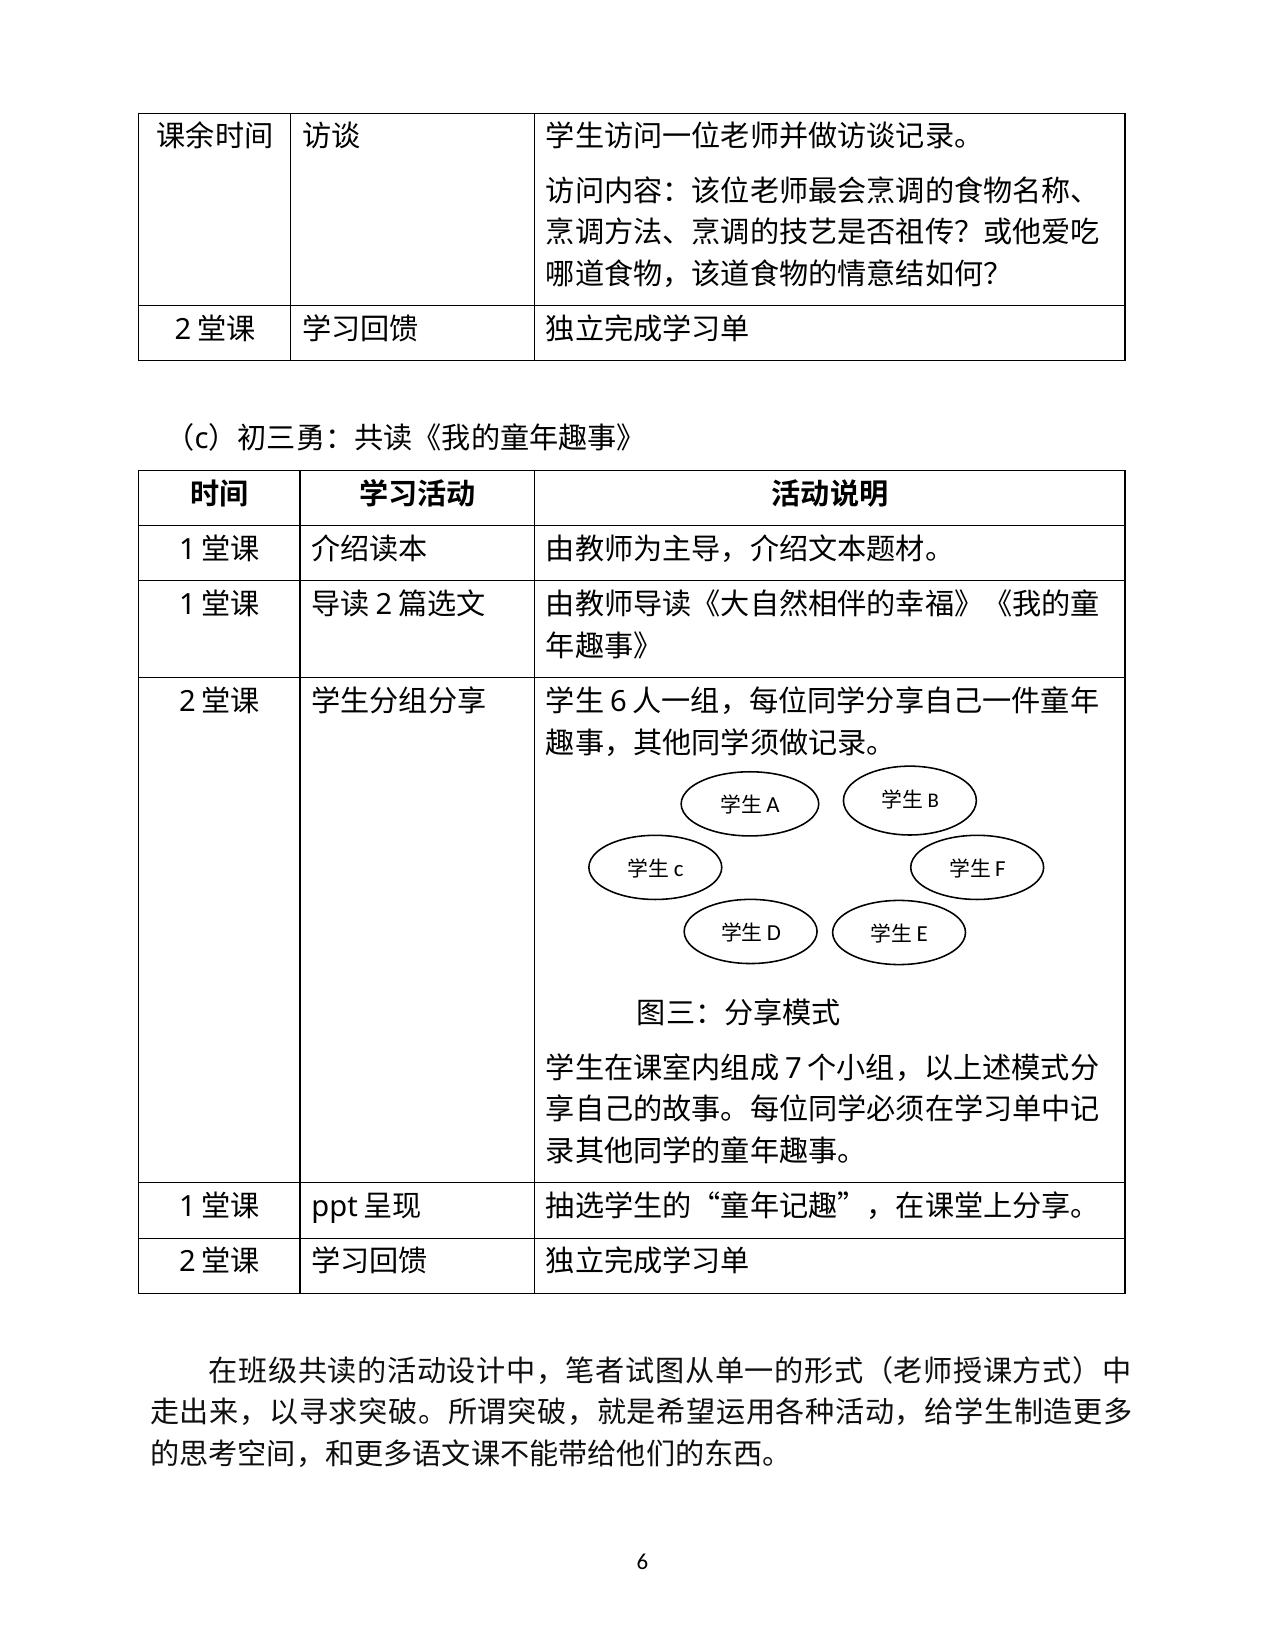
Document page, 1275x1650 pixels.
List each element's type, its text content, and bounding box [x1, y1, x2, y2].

text 在班级共读的活动设计中，笔者试图从单一的形式（老师授课方式）中走出来，以寻求突破。所谓突破，就是希望运用各种活动，给学生制造更多的思考空间，和更多语文课不能带给他们的东西。 [150, 1348, 1134, 1473]
table_cell 由教师导读《大自然相伴的幸福》《我的童年趣事》 [535, 581, 1124, 677]
table_cell 由教师为主导，介绍文本题材。 [535, 526, 1124, 580]
table_header 活动说明 [535, 471, 1124, 525]
table_cell 学生分组分享 [301, 678, 534, 1182]
table_cell 访谈 [291, 114, 534, 305]
table_cell 2堂课 [139, 306, 290, 360]
table_cell 独立完成学习单 [535, 1239, 1124, 1293]
table_cell 学生访问一位老师并做访谈记录。 访问内容：该位老师最会烹调的食物名称、烹调方法、烹调的技艺是否祖传？或他爱吃哪道食物，该道食物的情意结如何？ [535, 114, 1124, 305]
table_header 学习活动 [301, 471, 534, 525]
table_cell 抽选学生的“童年记趣”，在课堂上分享。 [535, 1183, 1124, 1237]
table_cell 导读2篇选文 [301, 581, 534, 677]
table_cell 1堂课 [139, 581, 299, 677]
table_cell 介绍读本 [301, 526, 534, 580]
table_header 时间 [139, 471, 299, 525]
table_cell 学习回馈 [301, 1239, 534, 1293]
table_cell 独立完成学习单 [535, 306, 1124, 360]
table_cell 2堂课 [139, 1239, 299, 1293]
table_cell ppt呈现 [301, 1183, 534, 1237]
table_cell 2堂课 [139, 678, 299, 1182]
table_cell 学生6人一组，每位同学分享自己一件童年趣事，其他同学须做记录。 图三：分享模式 学生在课室内组成7个小组，以上述模式分享自己的故事。每位同学必须在学习单中记录其他同学的童年趣事。 [535, 678, 1124, 1182]
text （c）初三勇：共读《我的童年趣事》 [150, 416, 1134, 457]
table_cell 1堂课 [139, 1183, 299, 1237]
table_cell 学习回馈 [291, 306, 534, 360]
table_cell 1堂课 [139, 526, 299, 580]
table_cell 课余时间 [139, 114, 290, 305]
